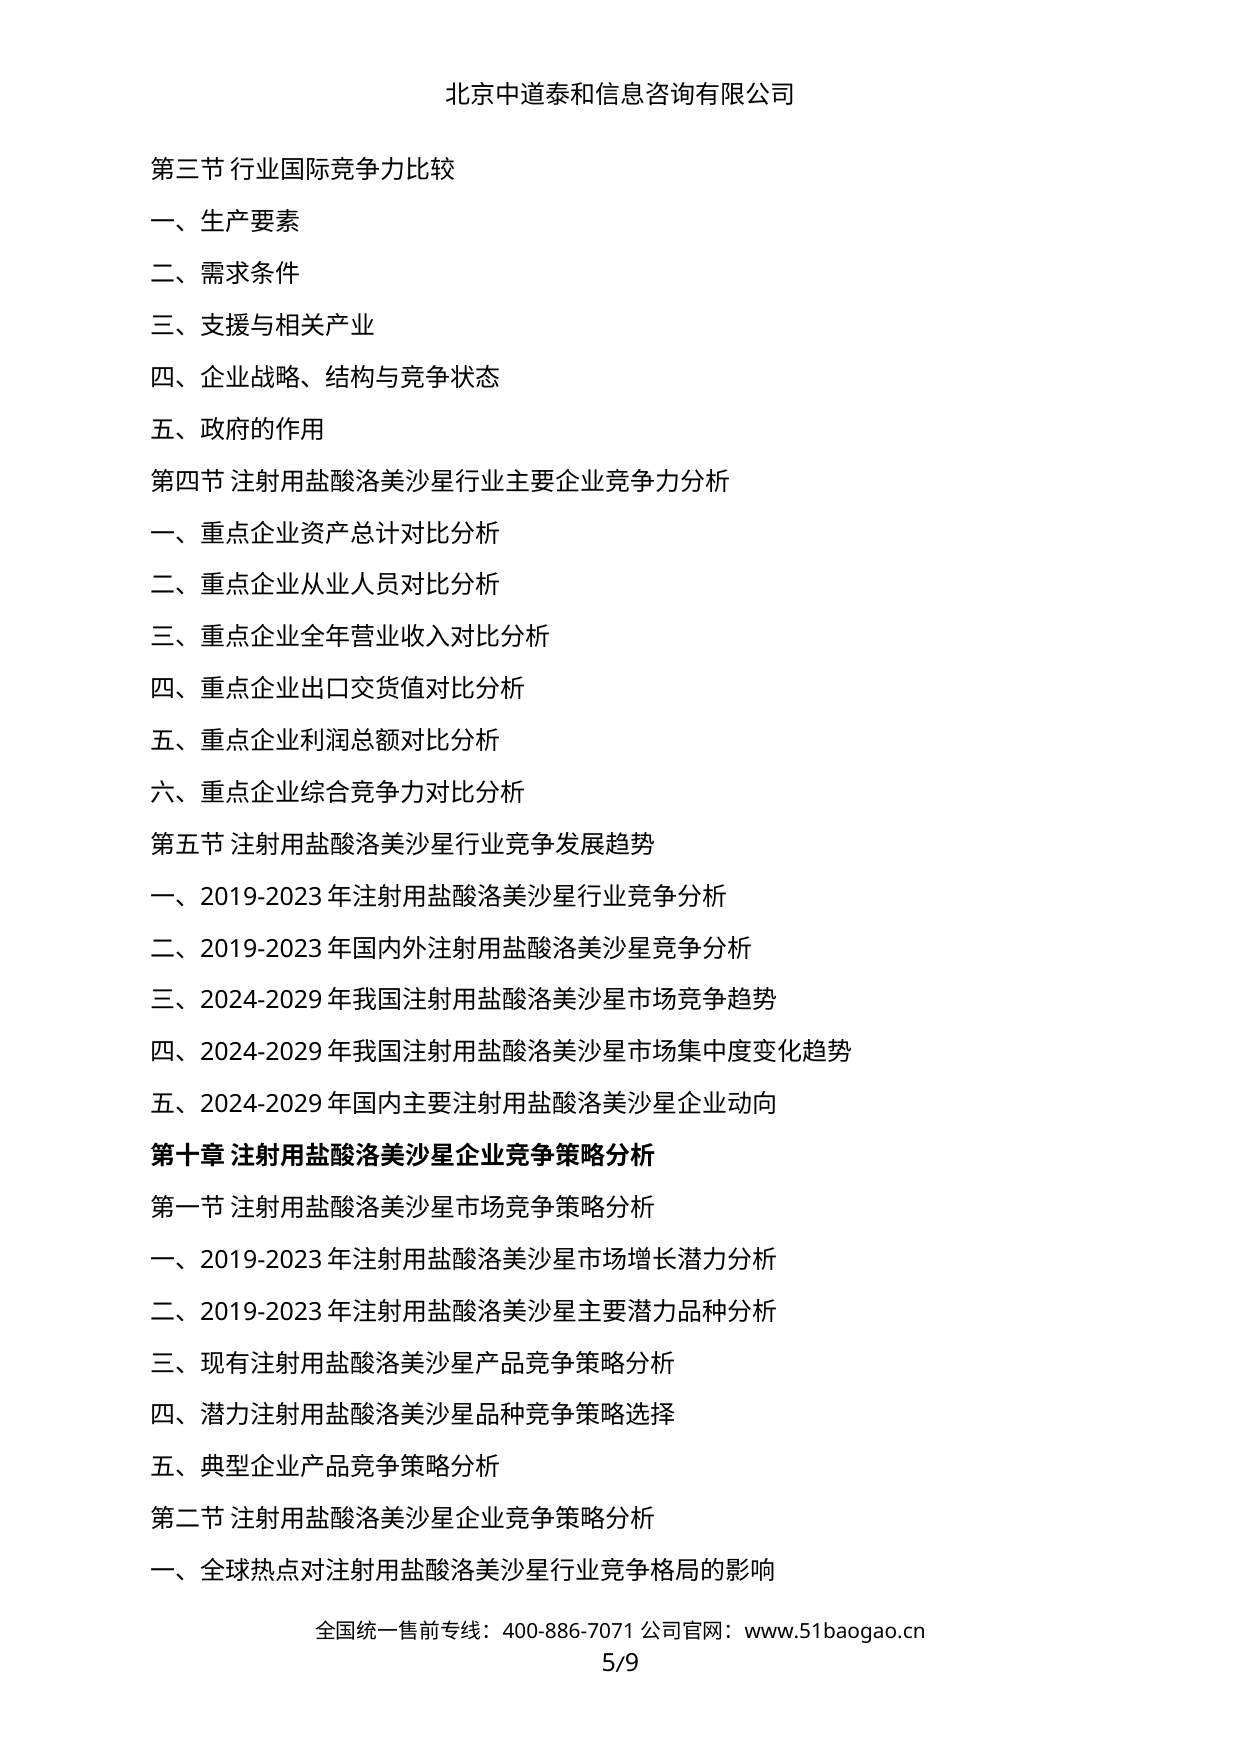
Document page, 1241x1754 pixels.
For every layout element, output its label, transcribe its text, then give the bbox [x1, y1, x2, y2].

text 第十章 注射用盐酸洛美沙星企业竞争策略分析 [150, 1136, 1090, 1172]
text 第二节 注射用盐酸洛美沙星企业竞争策略分析 [150, 1499, 1090, 1535]
text 五、政府的作用 [150, 409, 1090, 446]
text 一、2019-2023年注射用盐酸洛美沙星市场增长潜力分析 [150, 1239, 1090, 1276]
text 二、2019-2023年注射用盐酸洛美沙星主要潜力品种分析 [150, 1291, 1090, 1327]
text 二、需求条件 [150, 254, 1090, 290]
text 第一节 注射用盐酸洛美沙星市场竞争策略分析 [150, 1187, 1090, 1224]
text 四、企业战略、结构与竞争状态 [150, 357, 1090, 394]
text 一、2019-2023年注射用盐酸洛美沙星行业竞争分析 [150, 876, 1090, 912]
text 五、重点企业利润总额对比分析 [150, 721, 1090, 757]
text 五、典型企业产品竞争策略分析 [150, 1447, 1090, 1483]
text 三、重点企业全年营业收入对比分析 [150, 617, 1090, 653]
text 二、重点企业从业人员对比分析 [150, 565, 1090, 601]
text 四、潜力注射用盐酸洛美沙星品种竞争策略选择 [150, 1395, 1090, 1431]
text 三、2024-2029年我国注射用盐酸洛美沙星市场竞争趋势 [150, 980, 1090, 1016]
text 二、2019-2023年国内外注射用盐酸洛美沙星竞争分析 [150, 928, 1090, 964]
text 三、现有注射用盐酸洛美沙星产品竞争策略分析 [150, 1343, 1090, 1379]
text 一、生产要素 [150, 202, 1090, 238]
text 四、重点企业出口交货值对比分析 [150, 669, 1090, 705]
text 四、2024-2029年我国注射用盐酸洛美沙星市场集中度变化趋势 [150, 1032, 1090, 1068]
text 六、重点企业综合竞争力对比分析 [150, 772, 1090, 809]
text 三、支援与相关产业 [150, 306, 1090, 342]
text 五、2024-2029年国内主要注射用盐酸洛美沙星企业动向 [150, 1084, 1090, 1120]
text 第三节 行业国际竞争力比较 [150, 150, 1090, 186]
text 一、全球热点对注射用盐酸洛美沙星行业竞争格局的影响 [150, 1551, 1090, 1587]
text 第五节 注射用盐酸洛美沙星行业竞争发展趋势 [150, 824, 1090, 861]
text 一、重点企业资产总计对比分析 [150, 513, 1090, 549]
text 第四节 注射用盐酸洛美沙星行业主要企业竞争力分析 [150, 461, 1090, 497]
